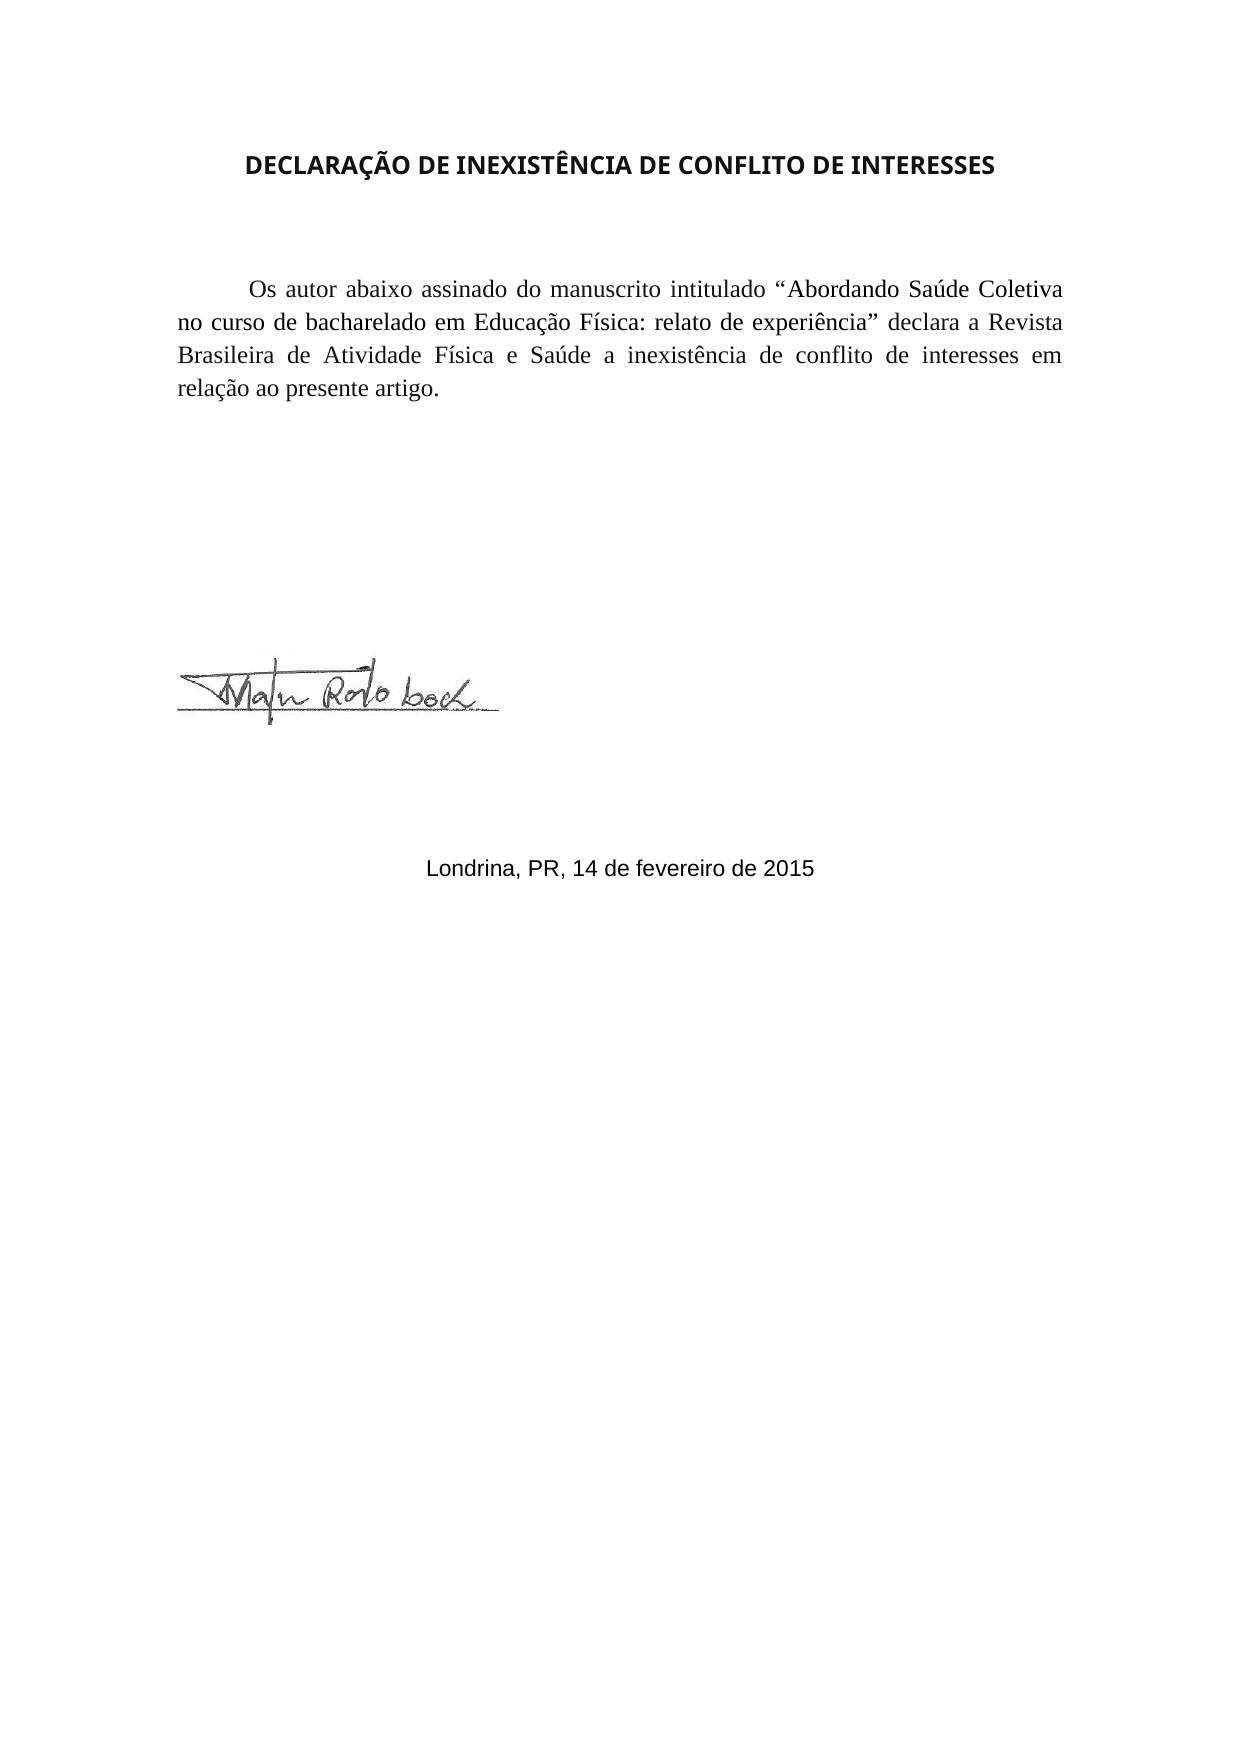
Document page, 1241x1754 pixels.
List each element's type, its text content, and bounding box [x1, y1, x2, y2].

picture [177, 653, 499, 725]
text Os autor abaixo assinado do manuscrito intitulado “Abordando Saúde Coletiva no curso de bacharelado em Educação Física: relato de experiência” declara a Revista Brasileira de Atividade Física e Saúde a inexistência de conflito de interesses em relação ao presente artigo. [177, 274, 1063, 402]
text Londrina, PR, 14 de fevereiro de 2015 [177, 855, 1063, 882]
text DECLARAÇÃO DE INEXISTÊNCIA DE CONFLITO DE INTERESSES [177, 148, 1063, 182]
